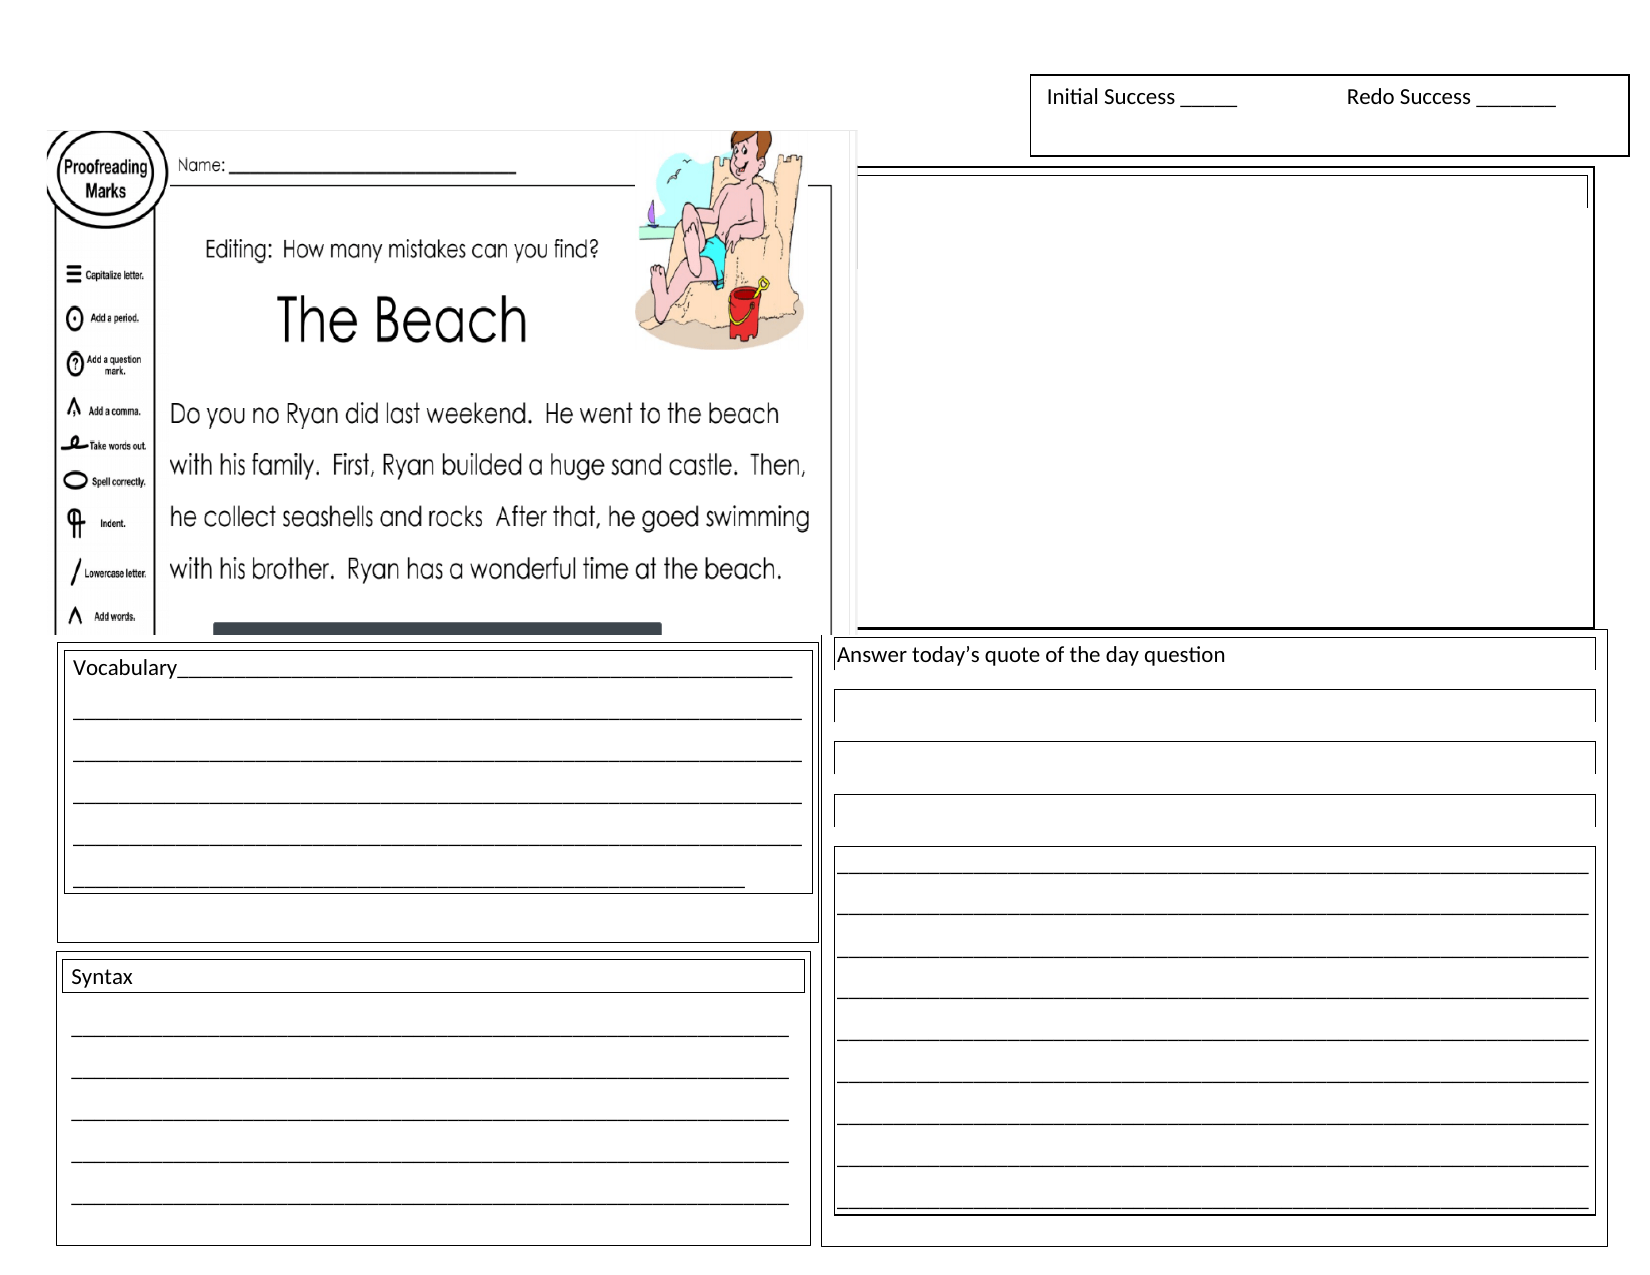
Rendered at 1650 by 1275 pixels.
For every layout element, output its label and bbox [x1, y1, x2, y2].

picture [46, 129, 858, 635]
